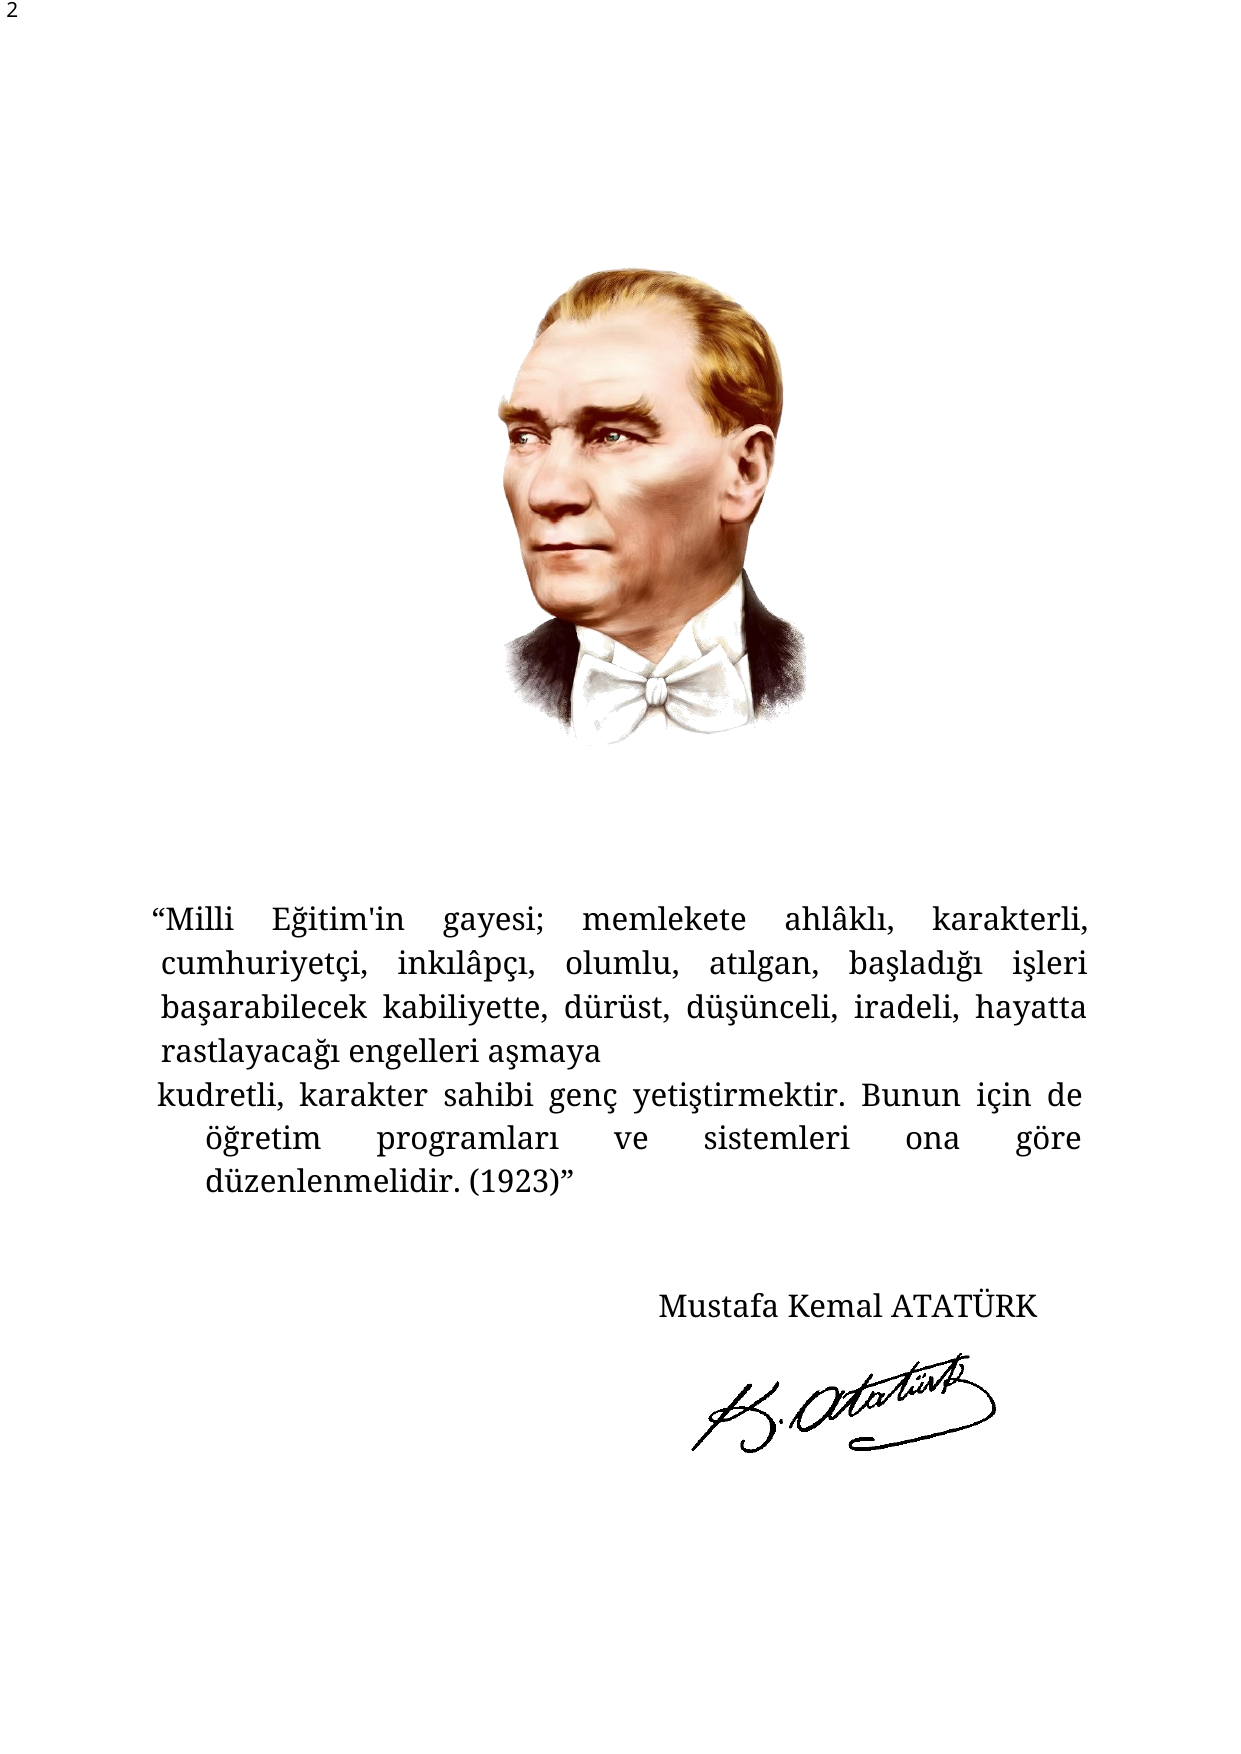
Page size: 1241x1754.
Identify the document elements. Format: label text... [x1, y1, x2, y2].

text kudretli, karakter sahibi genç yetiştirmektir. Bunun için de öğretim programları ve sistemleri ona göre düzenlenmelidir. (1923)” [157, 1073, 1083, 1201]
picture [497, 267, 807, 746]
text Mustafa Kemal ATATÜRK [658, 1284, 1194, 1327]
picture [691, 1353, 996, 1453]
text “Milli Eğitim'in gayesi; memlekete ahlâklı, karakterli, cumhuriyetçi, inkılâpçı, olumlu, atılgan, başladığı işleri başarabilecek kabiliyette, dürüst, düşünceli, iradeli, hayatta rastlayacağı engelleri aşmaya [151, 897, 1088, 1071]
